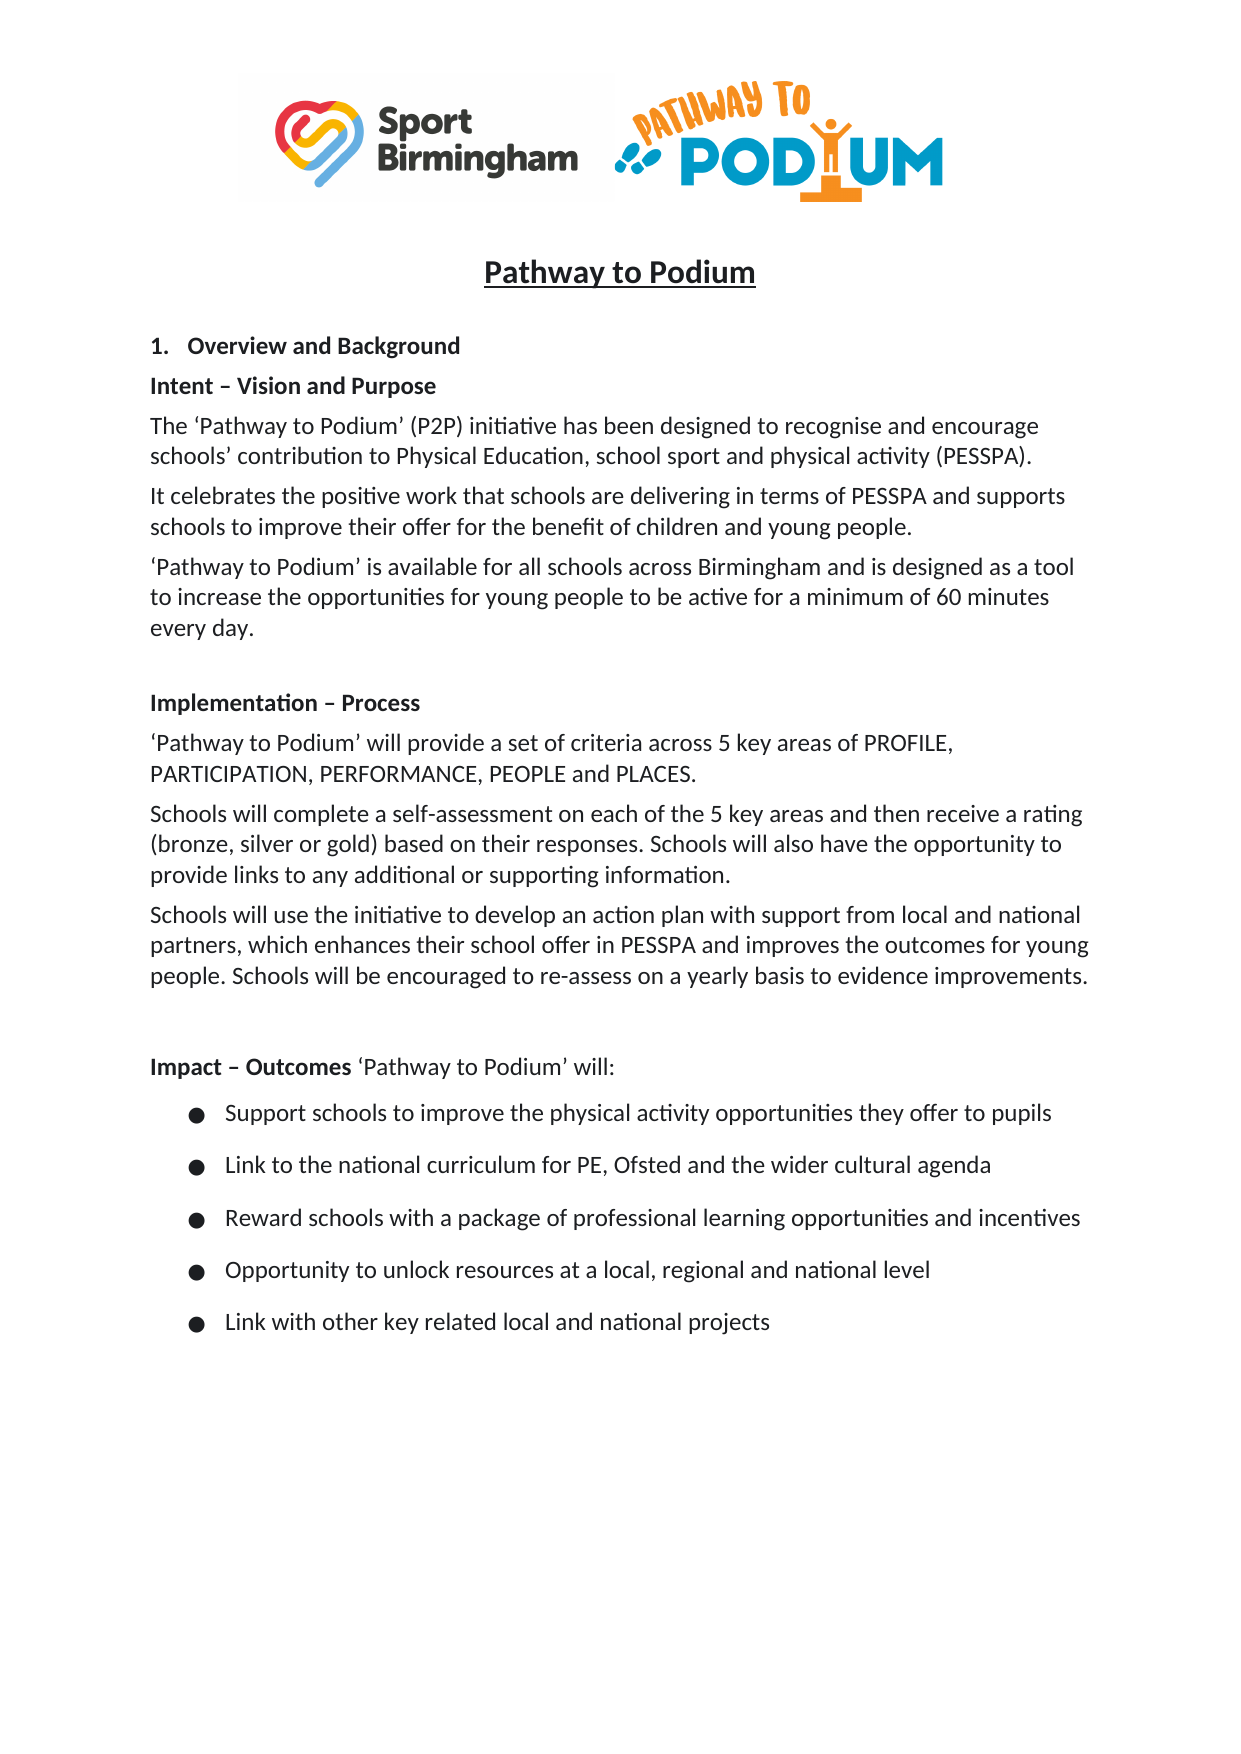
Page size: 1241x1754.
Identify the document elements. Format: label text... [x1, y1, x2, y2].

text Intent – Vision and Purpose [150, 370, 1090, 401]
text Impact – Outcomes ‘Pathway to Podium’ will: [150, 1051, 1090, 1082]
text Schools will complete a self-assessment on each of the 5 key areas and then receive a rating (bronze, silver or gold) based on their responses. Schools will also have the opportunity to provide links to any additional or supporting information. [150, 798, 1090, 889]
text Pathway to Podium [150, 251, 1090, 292]
list Opportunity to unlock resources at a local, regional and national level [187, 1247, 1090, 1290]
text Implementation – Process [150, 687, 1090, 718]
list Link to the national curriculum for PE, Ofsted and the wider cultural agenda [187, 1143, 1090, 1186]
list Support schools to improve the physical activity opportunities they offer to pupils [187, 1091, 1090, 1134]
list Link with other key related local and national projects [187, 1299, 1090, 1342]
text The ‘Pathway to Podium’ (P2P) initiative has been designed to recognise and encourage schools’ contribution to Physical Education, school sport and physical activity (PESSPA). [150, 410, 1090, 471]
text Schools will use the initiative to develop an action plan with support from local and national partners, which enhances their school offer in PESSPA and improves the outcomes for young people. Schools will be encouraged to re-assess on a yearly basis to evidence improvements. [150, 899, 1090, 990]
text It celebrates the positive work that schools are delivering in terms of PESSPA and supports schools to improve their offer for the benefit of children and young people. [150, 480, 1090, 541]
text ‘Pathway to Podium’ will provide a set of criteria across 5 key areas of PROFILE, PARTICIPATION, PERFORMANCE, PEOPLE and PLACES. [150, 727, 1090, 788]
list Overview and Background [150, 330, 1090, 361]
list Reward schools with a package of professional learning opportunities and incentives [187, 1195, 1090, 1238]
text ‘Pathway to Podium’ is available for all schools across Birmingham and is designed as a tool to increase the opportunities for young people to be active for a minimum of 60 minutes every day. [150, 551, 1090, 642]
picture [237, 73, 943, 202]
